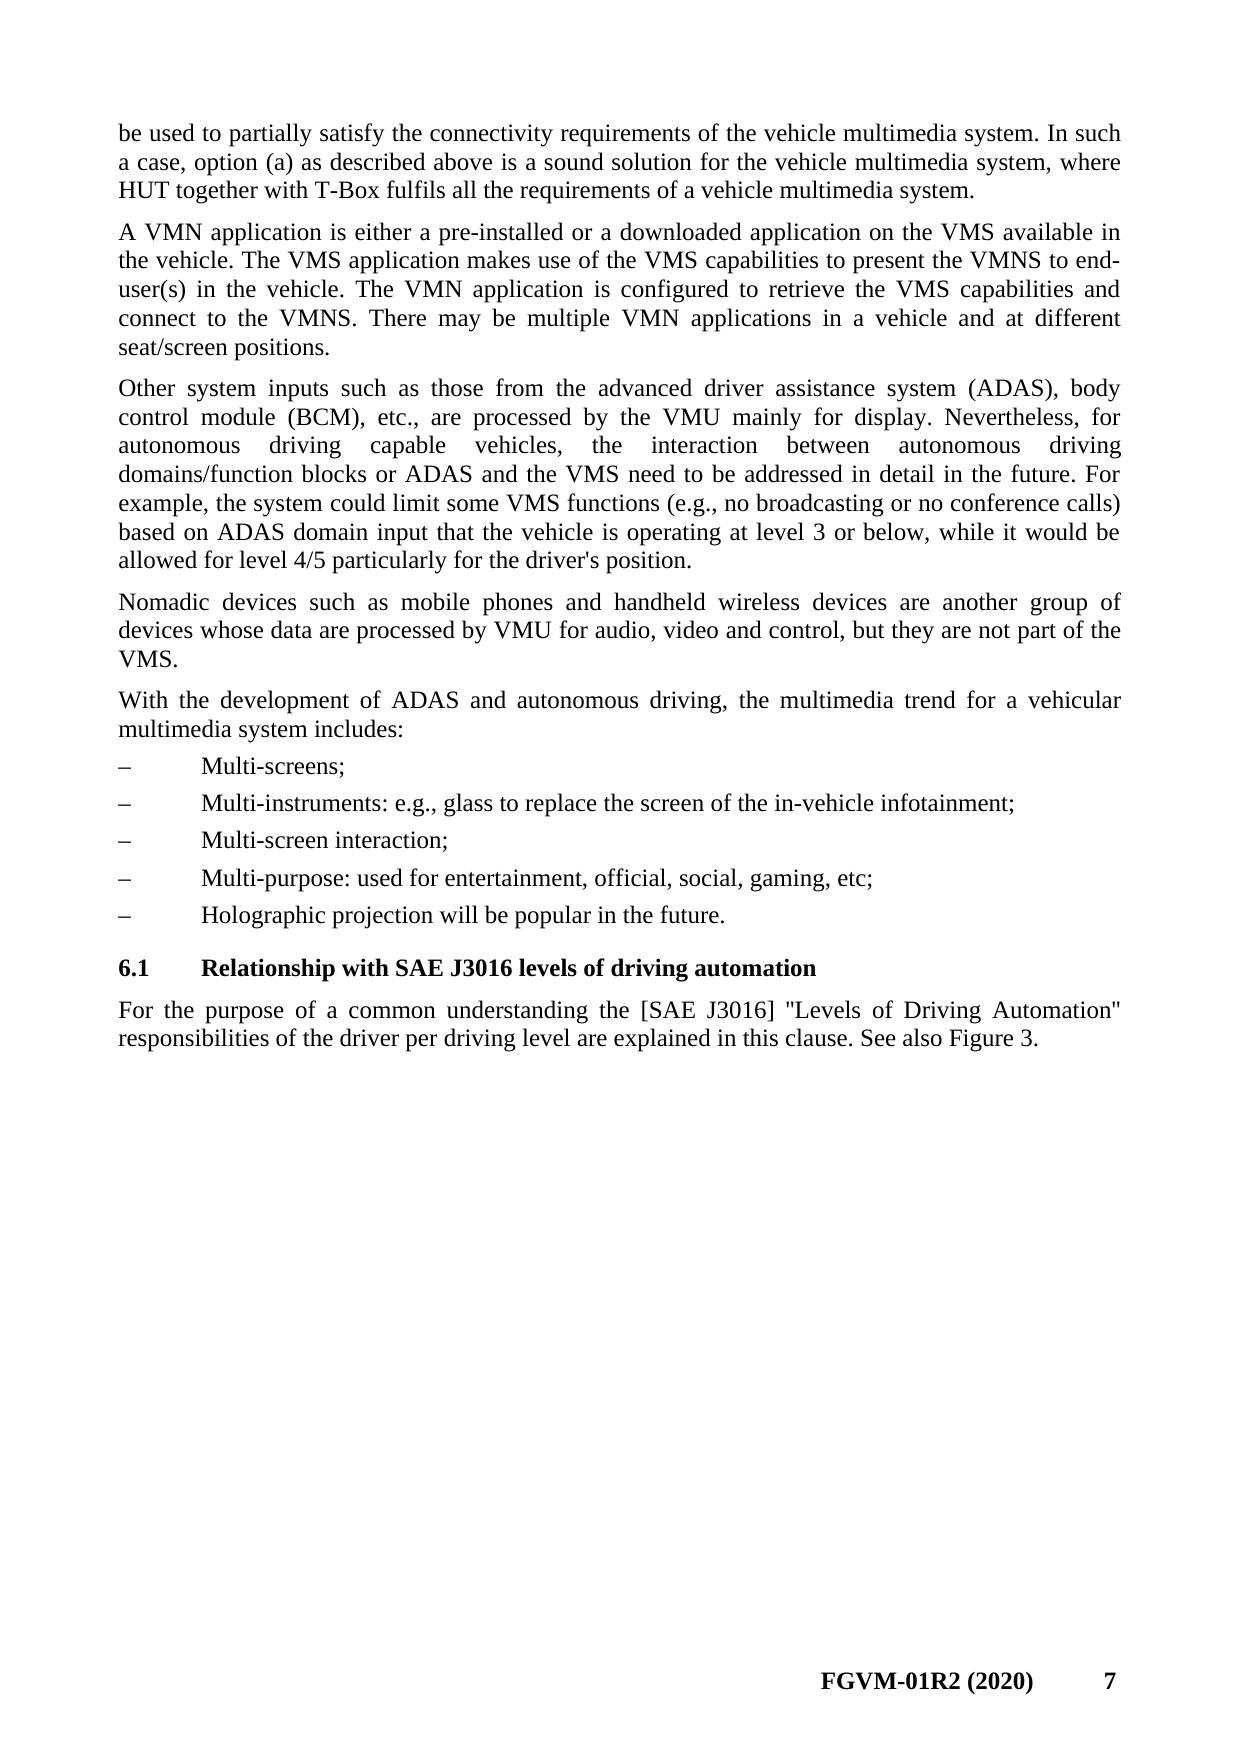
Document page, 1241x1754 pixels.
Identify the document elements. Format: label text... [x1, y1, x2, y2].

text A VMN application is either a pre-installed or a downloaded application on the VMS available in the vehicle. The VMS application makes use of the VMS capabilities to present the VMNS to end-user(s) in the vehicle. The VMN application is configured to retrieve the VMS capabilities and connect to the VMNS. There may be multiple VMN applications in a vehicle and at different seat/screen positions. [118, 217, 1122, 361]
text With the development of ADAS and autonomous driving, the multimedia trend for a vehicular multimedia system includes: [118, 686, 1122, 743]
text – Multi-purpose: used for entertainment, official, social, gaming, etc; [118, 863, 1122, 891]
text – Multi-instruments: e.g., glass to replace the screen of the in-vehicle infotainment; [118, 788, 1122, 817]
text For the purpose of a common understanding the [SAE J3016] ''Levels of Driving Automation'' responsibilities of the driver per driving level are explained in this clause. See also Figure 3. [118, 995, 1122, 1052]
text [118, 118, 1122, 204]
text Other system inputs such as those from the advanced driver assistance system (ADAS), body control module (BCM), etc., are processed by the VMU mainly for display. Nevertheless, for autonomous driving capable vehicles, the interaction between autonomous driving domains/function blocks or ADAS and the VMS need to be addressed in detail in the future. For example, the system could limit some VMS functions (e.g., no broadcasting or no conference calls) based on ADAS domain input that the vehicle is operating at level 3 or below, while it would be allowed for level 4/5 particularly for the driver's position. [118, 373, 1122, 574]
text – Holographic projection will be popular in the future. [118, 900, 1122, 928]
text Nomadic devices such as mobile phones and handheld wireless devices are another group of devices whose data are processed by VMU for audio, video and control, but they are not part of the VMS. [118, 587, 1122, 673]
text – Multi-screens; [118, 751, 1122, 780]
text – Multi-screen interaction; [118, 826, 1122, 854]
subtitle 6.1 Relationship with SAE J3016 levels of driving automation [118, 953, 1122, 982]
